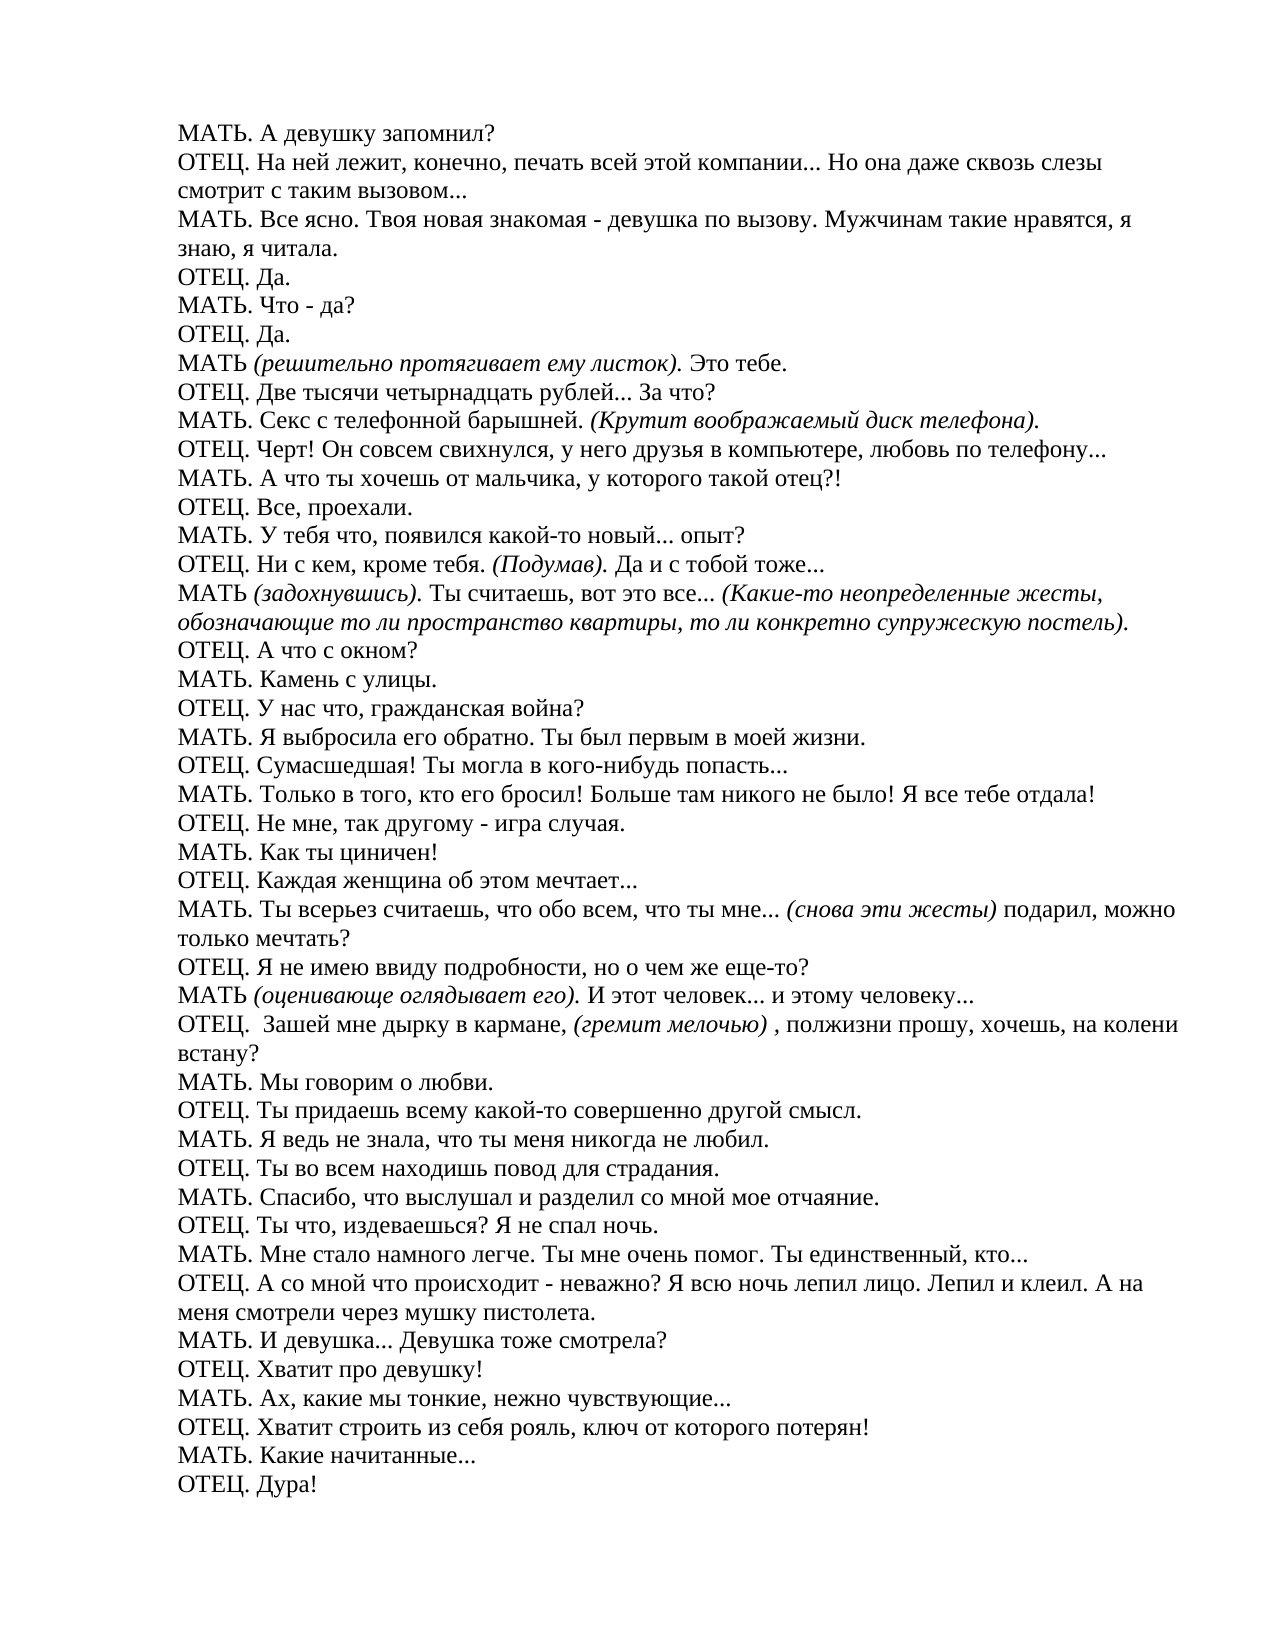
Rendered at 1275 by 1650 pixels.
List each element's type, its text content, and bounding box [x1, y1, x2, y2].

text ОТЕЦ. Хватит строить из себя рояль, ключ от которого потерян! [177, 1412, 1186, 1441]
text МАТЬ. Как ты циничен! [177, 837, 1186, 866]
text ОТЕЦ. Черт! Он совсем свихнулся, у него друзья в компьютере, любовь по телефону... [177, 434, 1186, 463]
text МАТЬ. А девушку запомнил? [177, 118, 1186, 147]
text ОТЕЦ. Зашей мне дырку в кармане, (гремит мелочью) , полжизни прошу, хочешь, на колени встану? [177, 1009, 1186, 1067]
text МАТЬ. Какие начитанные... [177, 1441, 1186, 1469]
text ОТЕЦ. Не мне, так другому - игра случая. [177, 808, 1186, 837]
text ОТЕЦ. У нас что, гражданская война? [177, 693, 1186, 722]
text МАТЬ (задохнувшись). Ты считаешь, вот это все... (Какие-то неопределенные жесты, обозначающие то ли пространство квартиры, то ли конкретно супружескую постель). [177, 578, 1186, 636]
text МАТЬ. Я ведь не знала, что ты меня никогда не любил. [177, 1124, 1186, 1153]
text ОТЕЦ. Каждая женщина об этом мечтает... [177, 866, 1186, 894]
text МАТЬ. Мы говорим о любви. [177, 1067, 1186, 1096]
text МАТЬ. Только в того, кто его бросил! Больше там никого не было! Я все тебе отдала! [177, 779, 1186, 808]
text МАТЬ (решительно протягивает ему листок). Это тебе. [177, 348, 1186, 377]
text ОТЕЦ. А что с окном? [177, 636, 1186, 664]
text ОТЕЦ. На ней лежит, конечно, печать всей этой компании... Но она даже сквозь слезы смотрит с таким вызовом... [177, 147, 1186, 204]
text МАТЬ. Все ясно. Твоя новая знакомая - девушка по вызову. Мужчинам такие нравятся, я знаю, я читала. [177, 204, 1186, 262]
text МАТЬ. Мне стало намного легче. Ты мне очень помог. Ты единственный, кто... [177, 1239, 1186, 1268]
text ОТЕЦ. Да. [177, 262, 1186, 291]
text ОТЕЦ. Ты придаешь всему какой-то совершенно другой смысл. [177, 1096, 1186, 1124]
text МАТЬ. Что - да? [177, 291, 1186, 319]
text МАТЬ. Камень с улицы. [177, 664, 1186, 693]
text ОТЕЦ. Я не имею ввиду подробности, но о чем же еще-то? [177, 952, 1186, 981]
text ОТЕЦ. Хватит про девушку! [177, 1354, 1186, 1383]
text МАТЬ. И девушка... Девушка тоже смотрела? [177, 1326, 1186, 1354]
text МАТЬ. Ты всерьез считаешь, что обо всем, что ты мне... (снова эти жесты) подарил, можно только мечтать? [177, 894, 1186, 952]
text ОТЕЦ. Ты что, издеваешься? Я не спал ночь. [177, 1211, 1186, 1239]
text МАТЬ. Я выбросила его обратно. Ты был первым в моей жизни. [177, 722, 1186, 751]
text МАТЬ. У тебя что, появился какой-то новый... опыт? [177, 521, 1186, 549]
text МАТЬ (оценивающе оглядывает его). И этот человек... и этому человеку... [177, 981, 1186, 1009]
text ОТЕЦ. Дура! [177, 1469, 1186, 1498]
text МАТЬ. Ах, какие мы тонкие, нежно чувствующие... [177, 1383, 1186, 1412]
text ОТЕЦ. А со мной что происходит - неважно? Я всю ночь лепил лицо. Лепил и клеил. А на меня смотрели через мушку пистолета. [177, 1268, 1186, 1326]
text МАТЬ. Спасибо, что выслушал и разделил со мной мое отчаяние. [177, 1182, 1186, 1211]
text ОТЕЦ. Сумасшедшая! Ты могла в кого-нибудь попасть... [177, 751, 1186, 779]
text ОТЕЦ. Все, проехали. [177, 492, 1186, 521]
text ОТЕЦ. Ни с кем, кроме тебя. (Подумав). Да и с тобой тоже... [177, 549, 1186, 578]
text ОТЕЦ. Ты во всем находишь повод для страдания. [177, 1153, 1186, 1182]
text МАТЬ. Секс с телефонной барышней. (Крутит воображаемый диск телефона). [177, 406, 1186, 434]
text ОТЕЦ. Да. [177, 319, 1186, 348]
text ОТЕЦ. Две тысячи четырнадцать рублей... За что? [177, 377, 1186, 406]
text МАТЬ. А что ты хочешь от мальчика, у которого такой отец?! [177, 463, 1186, 492]
